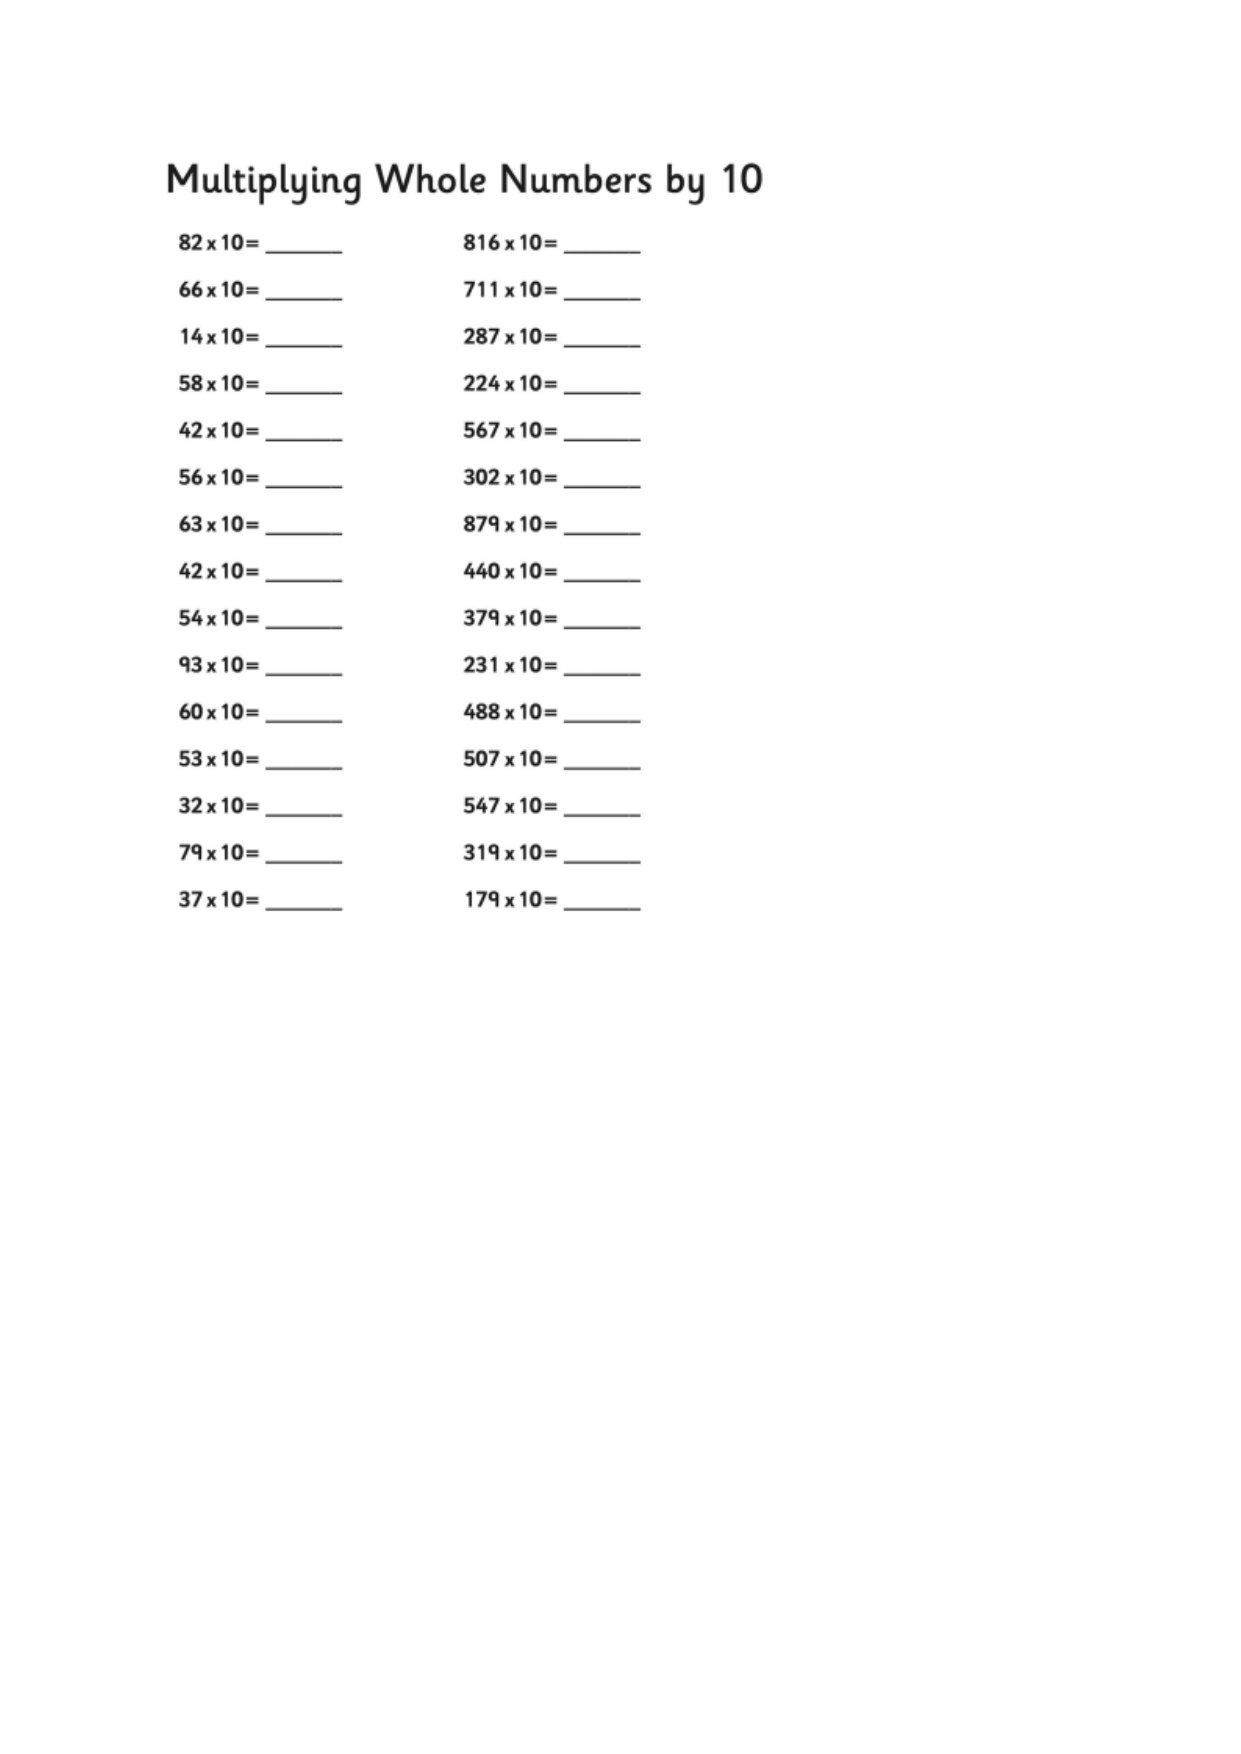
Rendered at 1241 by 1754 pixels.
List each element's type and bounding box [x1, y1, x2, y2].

picture [150, 150, 769, 933]
